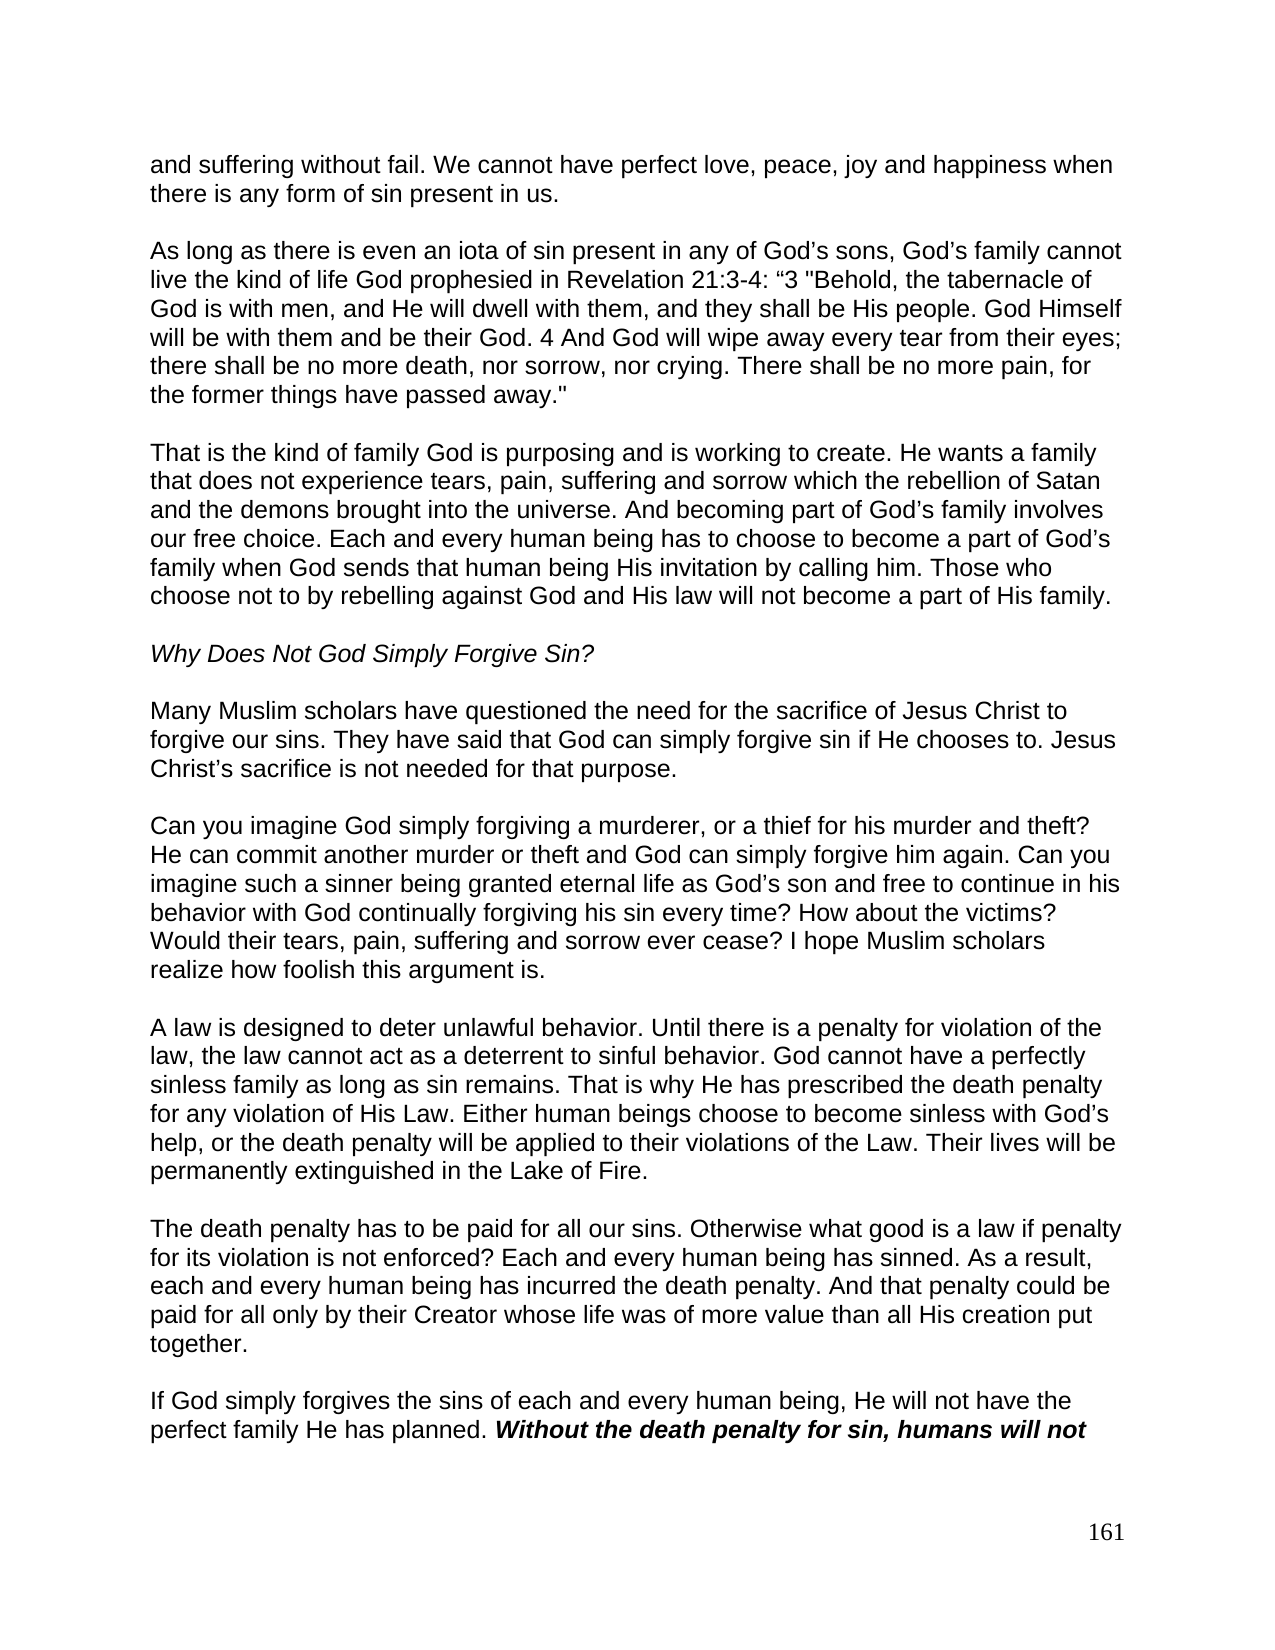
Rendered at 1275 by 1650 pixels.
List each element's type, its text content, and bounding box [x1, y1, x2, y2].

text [150, 150, 1125, 207]
text Many Muslim scholars have questioned the need for the sacrifice of Jesus Christ to forgive our sins. They have said that God can simply forgive sin if He chooses to. Jesus Christ’s sacrifice is not needed for that purpose. [150, 696, 1125, 782]
text As long as there is even an iota of sin present in any of God’s sons, God’s family cannot live the kind of life God prophesied in Revelation 21:3-4: “3 "Behold, the tabernacle of God is with men, and He will dwell with them, and they shall be His people. God Himself will be with them and be their God. 4 And God will wipe away every tear from their eyes; there shall be no more death, nor sorrow, nor crying. There shall be no more pain, for the former things have passed away." [150, 236, 1125, 409]
text The death penalty has to be paid for all our sins. Otherwise what good is a law if penalty for its violation is not enforced? Each and every human being has sinned. As a result, each and every human being has incurred the death penalty. And that penalty could be paid for all only by their Creator whose life was of more value than all His creation put together. [150, 1214, 1125, 1357]
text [150, 1386, 1125, 1444]
text Can you imagine God simply forgiving a murderer, or a thief for his murder and theft? He can commit another murder or theft and God can simply forgive him again. Can you imagine such a sinner being granted eternal life as God’s son and free to continue in his behavior with God continually forgiving his sin every time? How about the victims? Would their tears, pain, suffering and sorrow ever cease? I hope Muslim scholars realize how foolish this argument is. [150, 811, 1125, 984]
text A law is designed to deter unlawful behavior. Until there is a penalty for violation of the law, the law cannot act as a deterrent to sinful behavior. God cannot have a perfectly sinless family as long as sin remains. That is why He has prescribed the death penalty for any violation of His Law. Either human beings choose to become sinless with God’s help, or the death penalty will be applied to their violations of the Law. Their lives will be permanently extinguished in the Lake of Fire. [150, 1012, 1125, 1185]
text Why Does Not God Simply Forgive Sin? [150, 639, 1125, 667]
text That is the kind of family God is purposing and is working to create. He wants a family that does not experience tears, pain, suffering and sorrow which the rebellion of Satan and the demons brought into the universe. And becoming part of God’s family involves our free choice. Each and every human being has to choose to become a part of God’s family when God sends that human being His invitation by calling him. Those who choose not to by rebelling against God and His law will not become a part of His family. [150, 437, 1125, 610]
